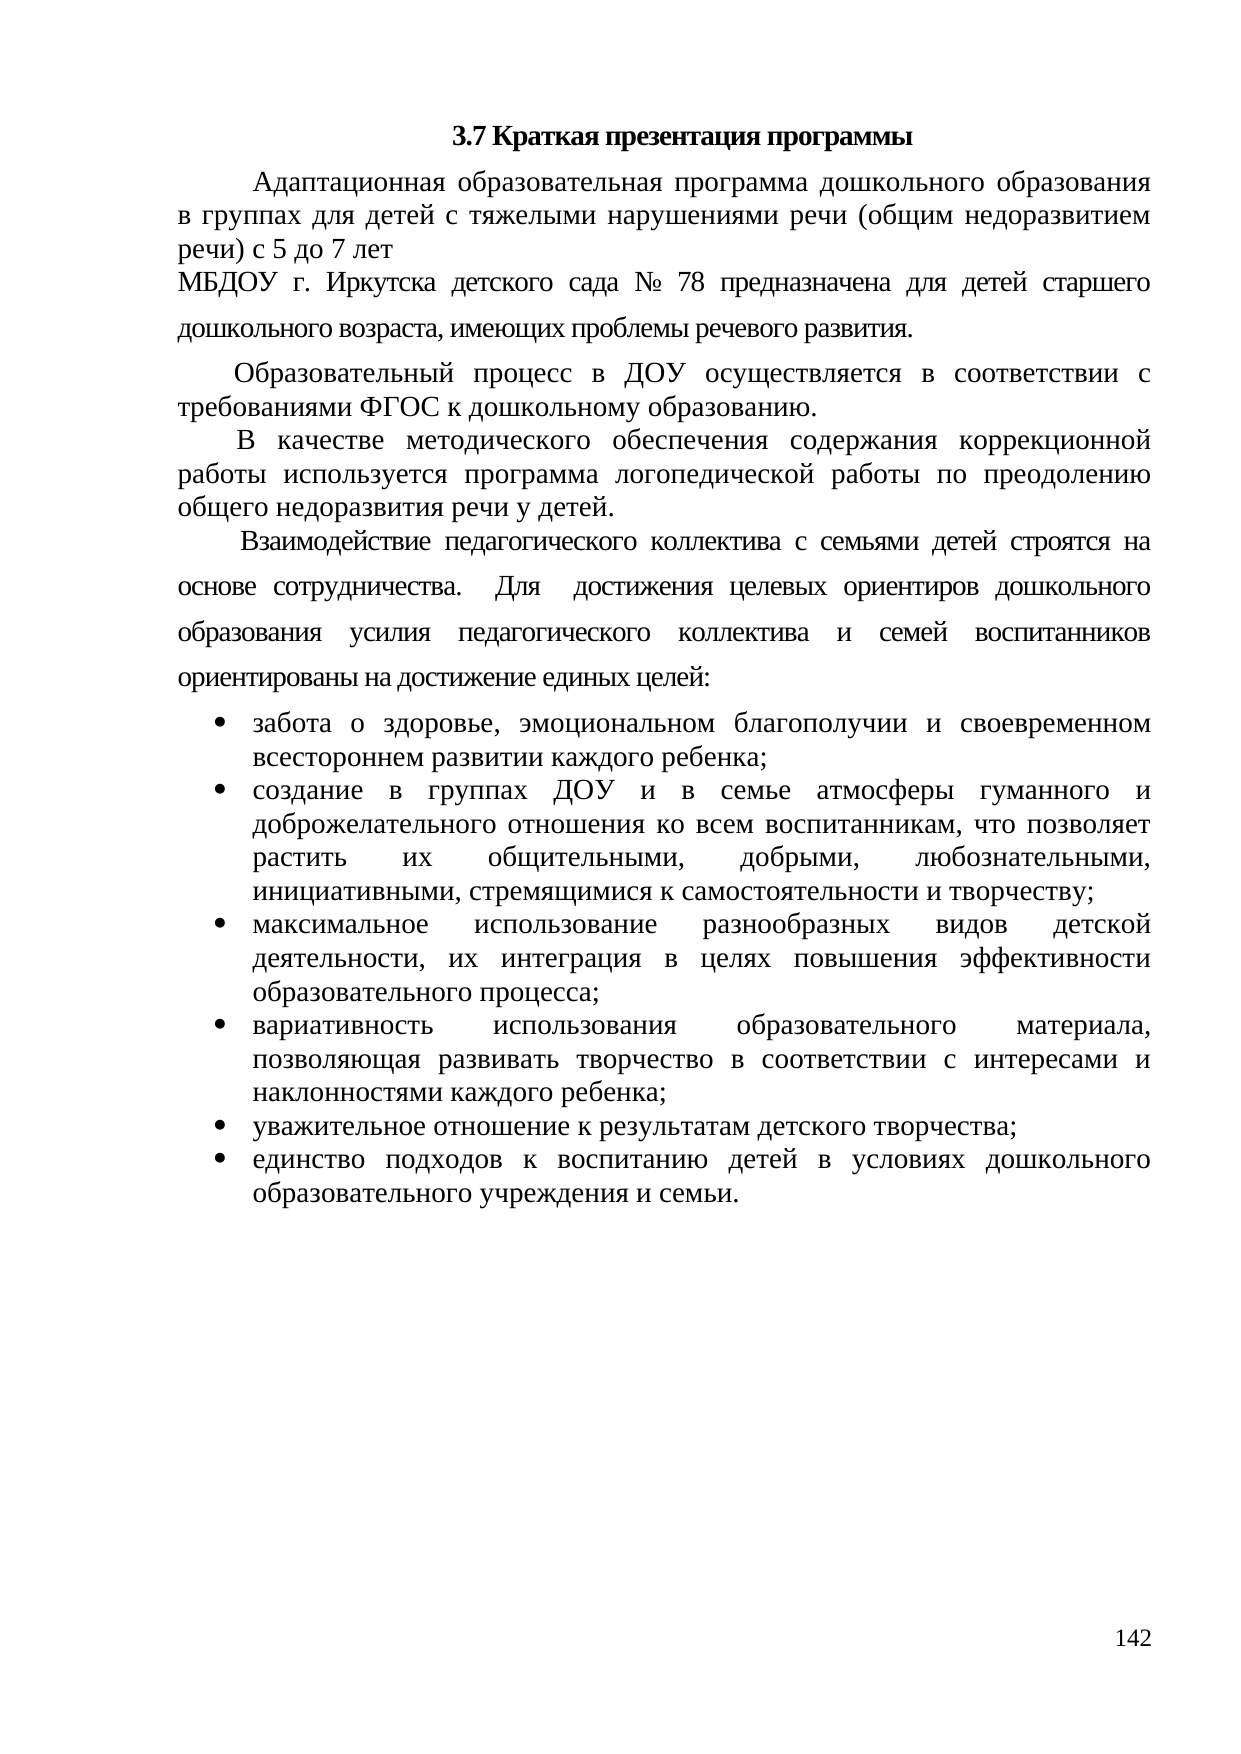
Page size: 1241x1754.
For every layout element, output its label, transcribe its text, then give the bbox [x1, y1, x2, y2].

text Взаимодействие педагогического коллектива с семьями детей строятся на основе сотрудничества. Для достижения целевых ориентиров дошкольного образования усилия педагогического коллектива и семей воспитанников ориентированы на достижение единых целей: [177, 523, 1152, 705]
list максимальное использование разнообразных видов детской деятельности, их интеграция в целях повышения эффективности образовательного процесса; [215, 907, 1152, 1007]
list Адаптационная образовательная программа дошкольного образования в группах для детей с тяжелыми нарушениями речи (общим недоразвитием речи) с 5 до 7 лет [177, 164, 1152, 264]
list вариативность использования образовательного материала, позволяющая развивать творчество в соответствии с интересами и наклонностями каждого ребенка; [215, 1007, 1152, 1108]
list уважительное отношение к результатам детского творчества; [215, 1108, 1152, 1142]
text Образовательный процесс в ДОУ осуществляется в соответствии с требованиями ФГОС к дошкольному образованию. [177, 355, 1152, 422]
list забота о здоровье, эмоциональном благополучии и своевременном всестороннем развитии каждого ребенка; [215, 705, 1152, 772]
list МБДОУ г. Иркутска детского сада № 78 предназначена для детей старшего дошкольного возраста, имеющих проблемы речевого развития. [177, 264, 1152, 355]
list единство подходов к воспитанию детей в условиях дошкольного образовательного учреждения и семьи. [215, 1142, 1152, 1209]
list создание в группах ДОУ и в семье атмосферы гуманного и доброжелательного отношения ко всем воспитанникам, что позволяет растить их общительными, добрыми, любознательными, инициативными, стремящимися к самостоятельности и творчеству; [215, 772, 1152, 907]
list 3.7 Краткая презентация программы [177, 118, 1152, 164]
text В качестве методического обеспечения содержания коррекционной работы используется программа логопедической работы по преодолению общего недоразвития речи у детей. [177, 422, 1152, 523]
